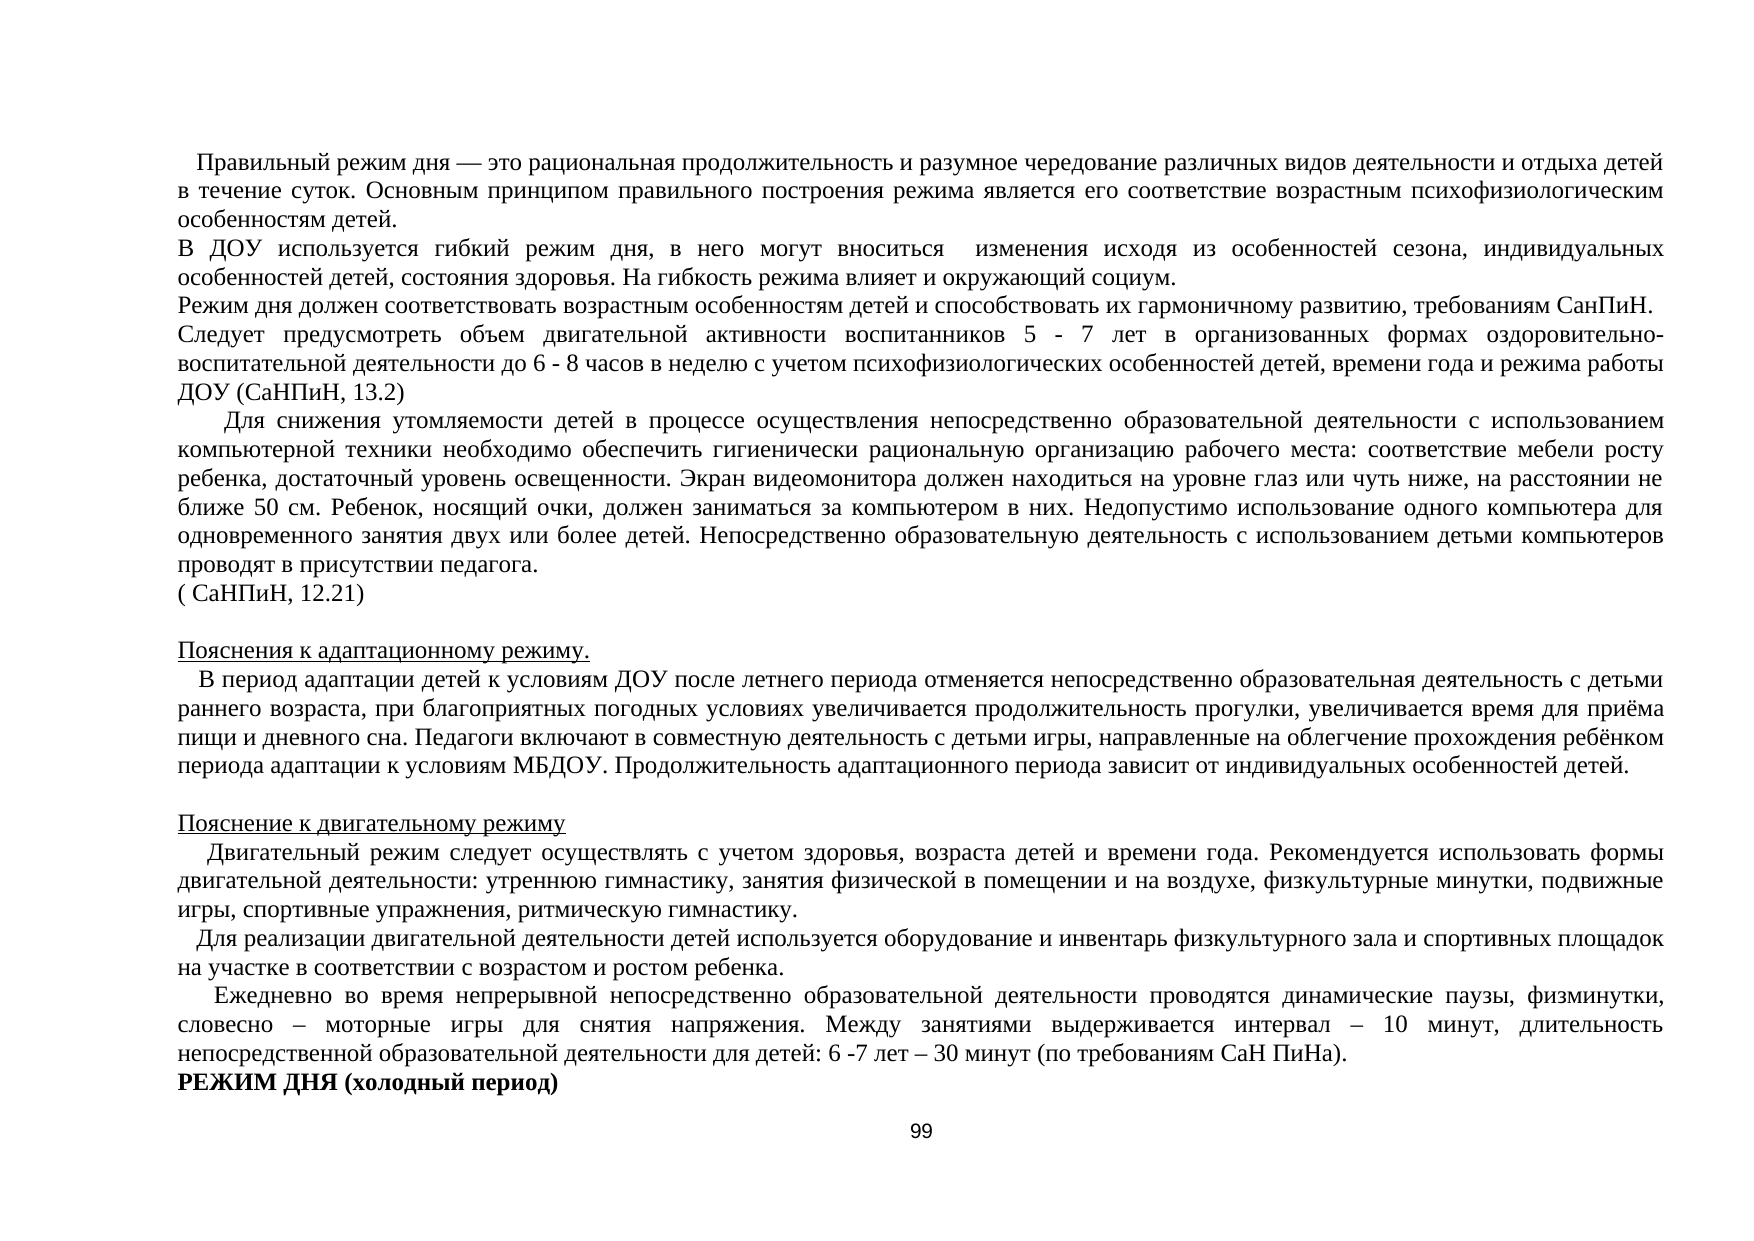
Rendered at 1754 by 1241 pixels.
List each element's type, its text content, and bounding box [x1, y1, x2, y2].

text В ДОУ используется гибкий режим дня, в него могут вноситься изменения исходя из особенностей сезона, индивидуальных особенностей детей, состояния здоровья. На гибкость режима влияет и окружающий социум. [177, 233, 1665, 291]
text ( СаНПиН, 12.21) [177, 578, 1665, 607]
text В период адаптации детей к условиям ДОУ после летнего периода отменяется непосредственно образовательная деятельность с детьми раннего возраста, при благоприятных погодных условиях увеличивается продолжительность прогулки, увеличивается время для приёма пищи и дневного сна. Педагоги включают в совместную деятельность с детьми игры, направленные на облегчение прохождения ребёнком периода адаптации к условиям МБДОУ. Продолжительность адаптационного периода зависит от индивидуальных особенностей детей. [177, 664, 1665, 779]
text Для реализации двигательной деятельности детей используется оборудование и инвентарь физкультурного зала и спортивных площадок на участке в соответствии с возрастом и ростом ребенка. [177, 923, 1665, 981]
text Пояснения к адаптационному режиму. [177, 636, 1665, 664]
text РЕЖИМ ДНЯ (холодный период) [177, 1067, 1665, 1096]
text Для снижения утомляемости детей в процессе осуществления непосредственно образовательной деятельности с использованием компьютерной техники необходимо обеспечить гигиенически рациональную организацию рабочего места: соответствие мебели росту ребенка, достаточный уровень освещенности. Экран видеомонитора должен находиться на уровне глаз или чуть ниже, на расстоянии не ближе . Ребенок, носящий очки, должен заниматься за компьютером в них. Недопустимо использование одного компьютера для одновременного занятия двух или более детей. Непосредственно образовательную деятельность с использованием детьми компьютеров проводят в присутствии педагога. [177, 406, 1665, 578]
text Режим дня должен соответствовать возрастным особенностям детей и способствовать их гармоничному развитию, требованиям СанПиН. [177, 291, 1665, 319]
text Правильный режим дня — это рациональная продолжительность и разумное чередование различных видов деятельности и отдыха детей в течение суток. Основным принципом правильного построения режима является его соответствие возрастным психофизиологическим особенностям детей. [177, 147, 1665, 233]
text Двигательный режим следует осуществлять с учетом здоровья, возраста детей и времени года. Рекомендуется использовать формы двигательной деятельности: утреннюю гимнастику, занятия физической в помещении и на воздухе, физкультурные минутки, подвижные игры, спортивные упражнения, ритмическую гимнастику. [177, 837, 1665, 923]
text Ежедневно во время непрерывной непосредственно образовательной деятельности проводятся динамические паузы, физминутки, словесно – моторные игры для снятия напряжения. Между занятиями выдерживается интервал – 10 минут, длительность непосредственной образовательной деятельности для детей: 6 -7 лет – 30 минут (по требованиям СаН ПиНа). [177, 981, 1665, 1067]
text Пояснение к двигательному режиму [177, 808, 1665, 837]
text Следует предусмотреть объем двигательной активности воспитанников 5 - 7 лет в организованных формах оздоровительно-воспитательной деятельности до 6 - 8 часов в неделю с учетом психофизиологических особенностей детей, времени года и режима работы ДОУ (СаНПиН, 13.2) [177, 319, 1665, 406]
